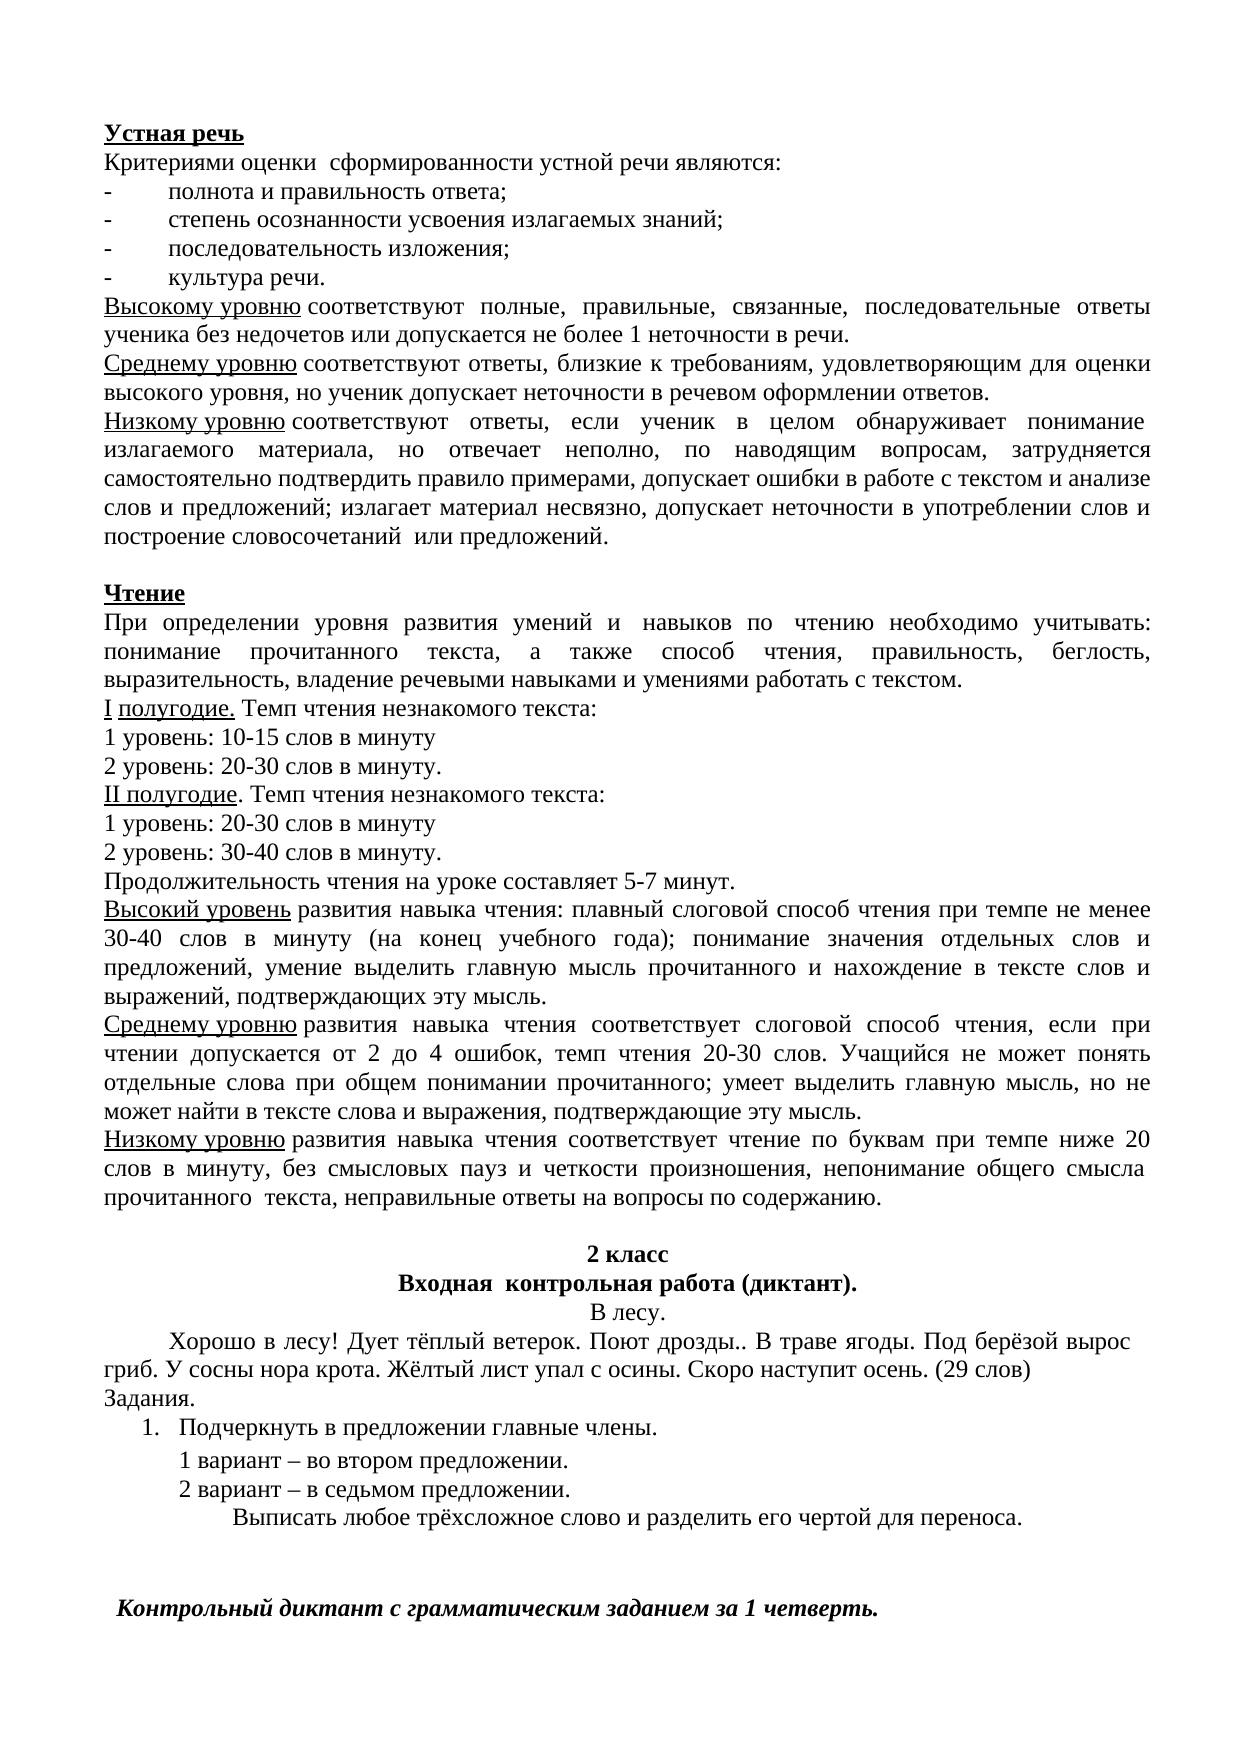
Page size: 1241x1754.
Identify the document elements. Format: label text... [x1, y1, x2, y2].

text - культура речи. [103, 262, 1152, 291]
text 2 класс [103, 1239, 1152, 1268]
text Критериями оценки сформированности устной речи являются: [103, 147, 1152, 176]
text II полугодие. Темп чтения незнакомого текста: [103, 779, 1152, 808]
text Контрольный диктант с грамматическим заданием за 1 четверть. [103, 1593, 1152, 1622]
text I полугодие. Темп чтения незнакомого текста: [103, 693, 1152, 722]
text - последовательность изложения; [103, 233, 1152, 262]
text Высокому уровню соответствуют полные, правильные, связанные, последовательные ответы ученика без недочетов или допускается не более 1 неточности в речи. [103, 291, 1152, 348]
text Выписать любое трёхсложное слово и разделить его чертой для переноса. [103, 1502, 1152, 1531]
text - степень осознанности усвоения излагаемых знаний; [103, 204, 1152, 233]
text Низкому уровню развития навыка чтения соответствует чтение по буквам при темпе ниже 20 слов в минуту, без смысловых пауз и четкости произношения, непонимание общего смысла прочитанного текста, неправильные ответы на вопросы по содержанию. [103, 1124, 1152, 1211]
text 1 уровень: 10-15 слов в минуту [103, 722, 1152, 751]
text 2 уровень: 30-40 слов в минуту. [103, 837, 1152, 866]
text Среднему уровню соответствуют ответы, близкие к требованиям, удовлетворяющим для оценки высокого уровня, но ученик допускает неточности в речевом оформлении ответов. [103, 348, 1152, 406]
text 2 вариант – в седьмом предложении. [178, 1474, 1133, 1502]
text Среднему уровню развития навыка чтения соответствует слоговой способ чтения, если при чтении допускается от 2 до 4 ошибок, темп чтения 20-30 слов. Учащийся не может понять отдельные слова при общем понимании прочитанного; умеет выделить главную мысль, но не может найти в тексте слова и выражения, подтверждающие эту мысль. [103, 1009, 1152, 1124]
text Продолжительность чтения на уроке составляет 5-7 минут. [103, 866, 1152, 894]
list Подчеркнуть в предложении главные члены. [141, 1412, 1133, 1441]
text - полнота и правильность ответа; [103, 176, 1152, 204]
text Входная контрольная работа (диктант). [103, 1268, 1152, 1297]
text 1 вариант – во втором предложении. [178, 1445, 1133, 1474]
text В лесу. [103, 1297, 1152, 1326]
text Высокий уровень развития навыка чтения: плавный слоговой способ чтения при темпе не менее 30-40 слов в минуту (на конец учебного года); понимание значения отдельных слов и предложений, умение выделить главную мысль прочитанного и нахождение в тексте слов и выражений, подтверждающих эту мысль. [103, 894, 1152, 1009]
text При определении уровня развития умений и навыков по чтению необходимо учитывать: понимание прочитанного текста, а также способ чтения, правильность, беглость, выразительность, владение речевыми навыками и умениями работать с текстом. [103, 607, 1152, 693]
text Задания. [103, 1383, 1133, 1412]
text Низкому уровню соответствуют ответы, если ученик в целом обнаруживает понимание излагаемого материала, но отвечает неполно, по наводящим вопросам, затрудняется самостоятельно подтвердить правило примерами, допускает ошибки в работе с текстом и анализе слов и предложений; излагает материал несвязно, допускает неточности в употреблении слов и построение словосочетаний или предложений. [103, 406, 1152, 549]
text Чтение [103, 578, 1152, 607]
text 2 уровень: 20-30 слов в минуту. [103, 751, 1152, 779]
text Устная речь [103, 118, 1152, 147]
text 1 уровень: 20-30 слов в минуту [103, 808, 1152, 837]
text Хорошо в лесу! Дует тёплый ветерок. Поют дрозды.. В траве ягоды. Под берёзой вырос гриб. У сосны нора крота. Жёлтый лист упал с осины. Скоро наступит осень. (29 слов) [103, 1326, 1133, 1383]
